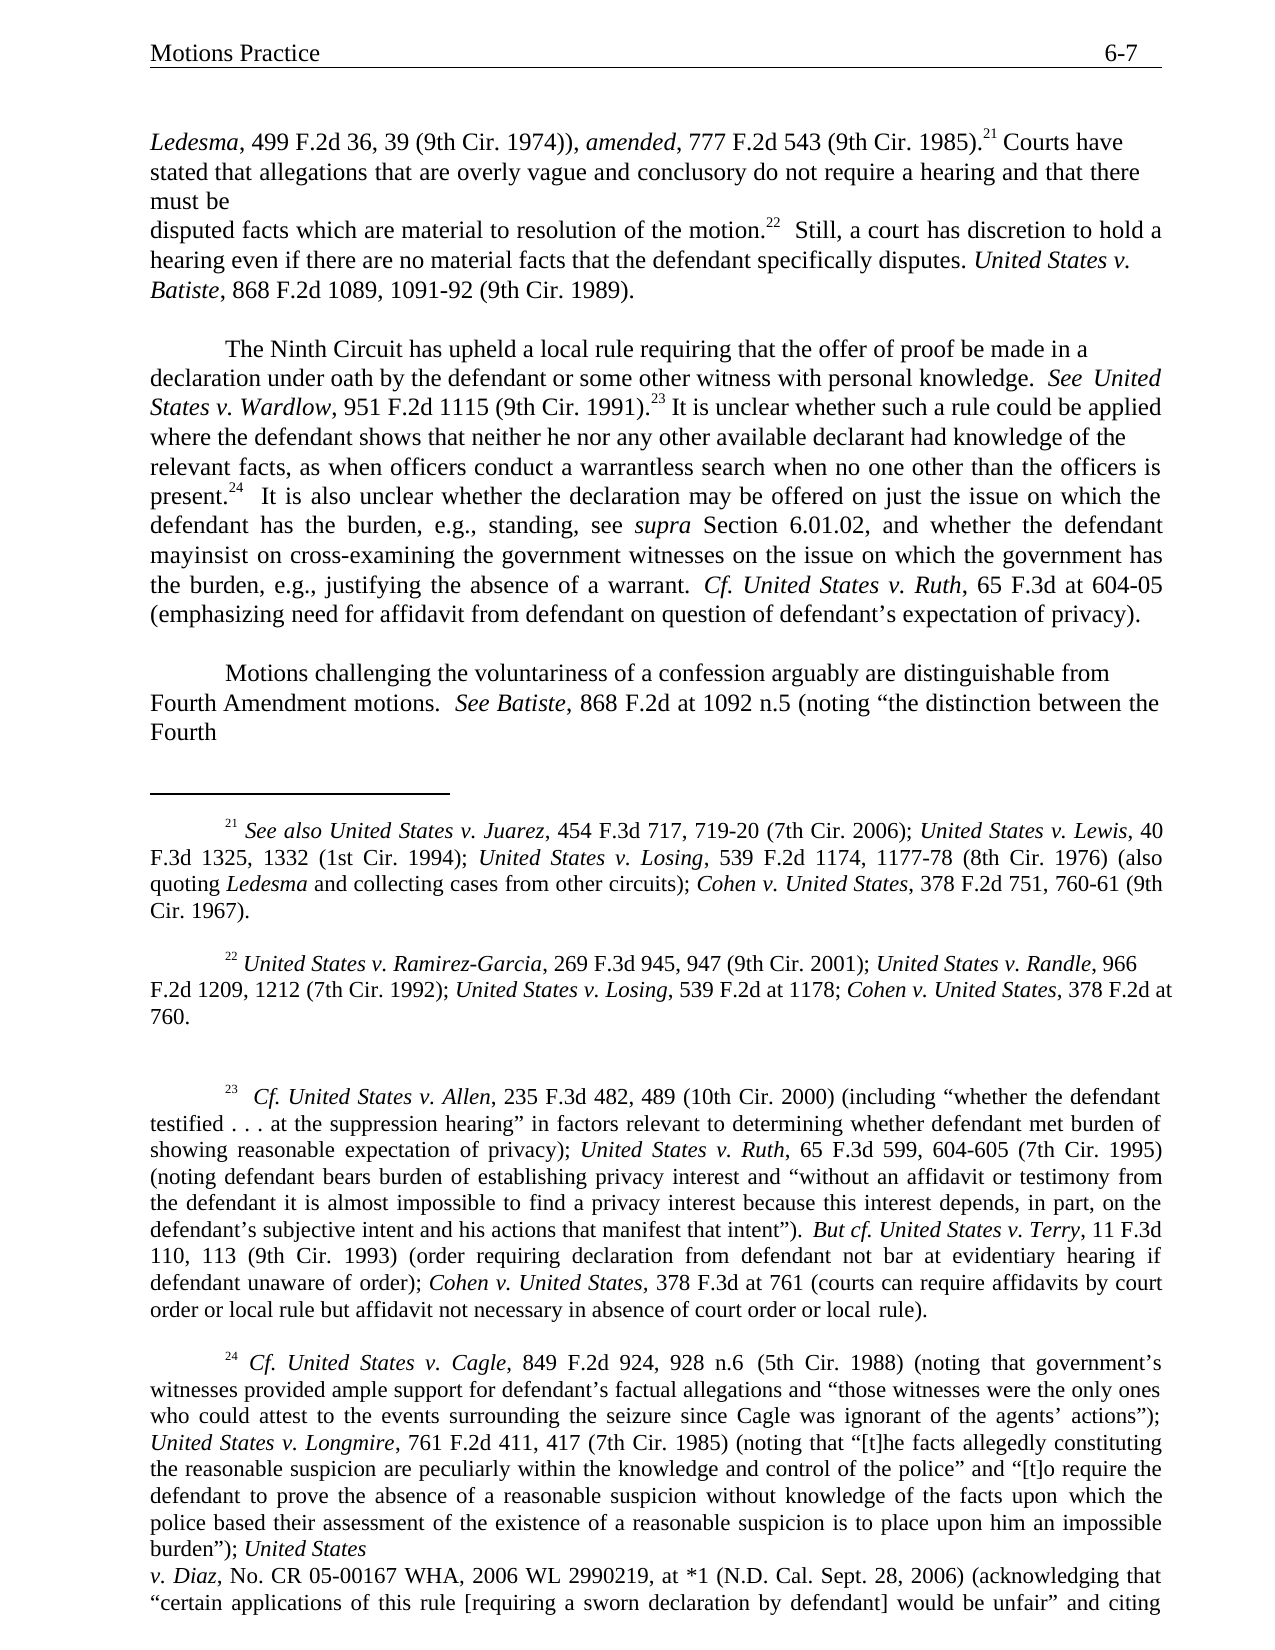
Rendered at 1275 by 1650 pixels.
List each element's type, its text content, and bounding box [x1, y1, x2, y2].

text Motions challenging the voluntariness of a confession arguably are distinguishable from Fourth Amendment motions. See Batiste, 868 F.2d at 1092 n.5 (noting “the distinction between the Fourth [150, 658, 1175, 746]
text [150, 1562, 1163, 1615]
text 22 United States v. Ramirez-Garcia, 269 F.3d 945, 947 (9th Cir. 2001); United States v. Randle, 966 F.2d 1209, 1212 (7th Cir. 1992); United States v. Losing, 539 F.2d at 1178; Cohen v. United States, 378 F.2d at 760. [150, 949, 1175, 1029]
text disputed facts which are material to resolution of the motion.22 Still, a court has discretion to hold a [150, 216, 1175, 244]
text 21 See also United States v. Juarez, 454 F.3d 717, 719-20 (7th Cir. 2006); United States v. Lewis, 40 F.3d 1325, 1332 (1st Cir. 1994); United States v. Losing, 539 F.2d 1174, 1177-78 (8th Cir. 1976) (also quoting Ledesma and collecting cases from other circuits); Cohen v. United States, 378 F.2d 751, 760-61 (9th Cir. 1967). [150, 816, 1163, 923]
text testified . . . at the suppression hearing” in factors relevant to determining whether defendant met burden of showing reasonable expectation of privacy); United States v. Ruth, 65 F.3d 599, 604-605 (7th Cir. 1995) (noting defendant bears burden of establishing privacy interest and “without an affidavit or testimony from the defendant it is almost impossible to find a privacy interest because this interest depends, in part, on the defendant’s subjective intent and his actions that manifest that intent”). But cf. United States v. Terry, 11 F.3d 110, 113 (9th Cir. 1993) (order requiring declaration from defendant not bar at evidentiary hearing if defendant unaware of order); Cohen v. United States, 378 F.3d at 761 (courts can require affidavits by court order or local rule but affidavit not necessary in absence of court order or local rule). [150, 1110, 1163, 1322]
text Ledesma, 499 F.2d 36, 39 (9th Cir. 1974)), amended, 777 F.2d 543 (9th Cir. 1985).21 Courts have stated that allegations that are overly vague and conclusory do not require a hearing and that there must be [150, 125, 1163, 215]
text defendant has the burden, e.g., standing, see supra Section 6.01.02, and whether the defendant mayinsist on cross-examining the government witnesses on the issue on which the government has the burden, e.g., justifying the absence of a warrant. Cf. United States v. Ruth, 65 F.3d at 604-05 (emphasizing need for affidavit from defendant on question of defendant’s expectation of privacy). [150, 511, 1163, 628]
text present.24 It is also unclear whether the declaration may be offered on just the issue on which the [150, 481, 1175, 510]
text The Ninth Circuit has upheld a local rule requiring that the offer of proof be made in a declaration under oath by the defendant or some other witness with personal knowledge. See United [150, 334, 1163, 392]
text States v. Wardlow, 951 F.2d 1115 (9th Cir. 1991).23 It is unclear whether such a rule could be applied [150, 393, 1175, 421]
text 23 Cf. United States v. Allen, 235 F.3d 482, 489 (10th Cir. 2000) (including “whether the defendant [225, 1082, 1175, 1109]
text where the defendant shows that neither he nor any other available declarant had knowledge of the relevant facts, as when officers conduct a warrantless search when no one other than the officers is [150, 422, 1175, 481]
text hearing even if there are no material facts that the defendant specifically disputes. United States v. Batiste, 868 F.2d 1089, 1091-92 (9th Cir. 1989). [150, 245, 1175, 304]
text 24 Cf. United States v. Cagle, 849 F.2d 924, 928 n.6 (5th Cir. 1988) (noting that government’s witnesses provided ample support for defendant’s factual allegations and “those witnesses were the only ones who could attest to the events surrounding the seizure since Cagle was ignorant of the agents’ actions”); United States v. Longmire, 761 F.2d 411, 417 (7th Cir. 1985) (noting that “[t]he facts allegedly constituting the reasonable suspicion are peculiarly within the knowledge and control of the police” and “[t]o require the defendant to prove the absence of a reasonable suspicion without knowledge of the facts upon which the police based their assessment of the existence of a reasonable suspicion is to place upon him an impossible burden”); United States [150, 1348, 1163, 1561]
